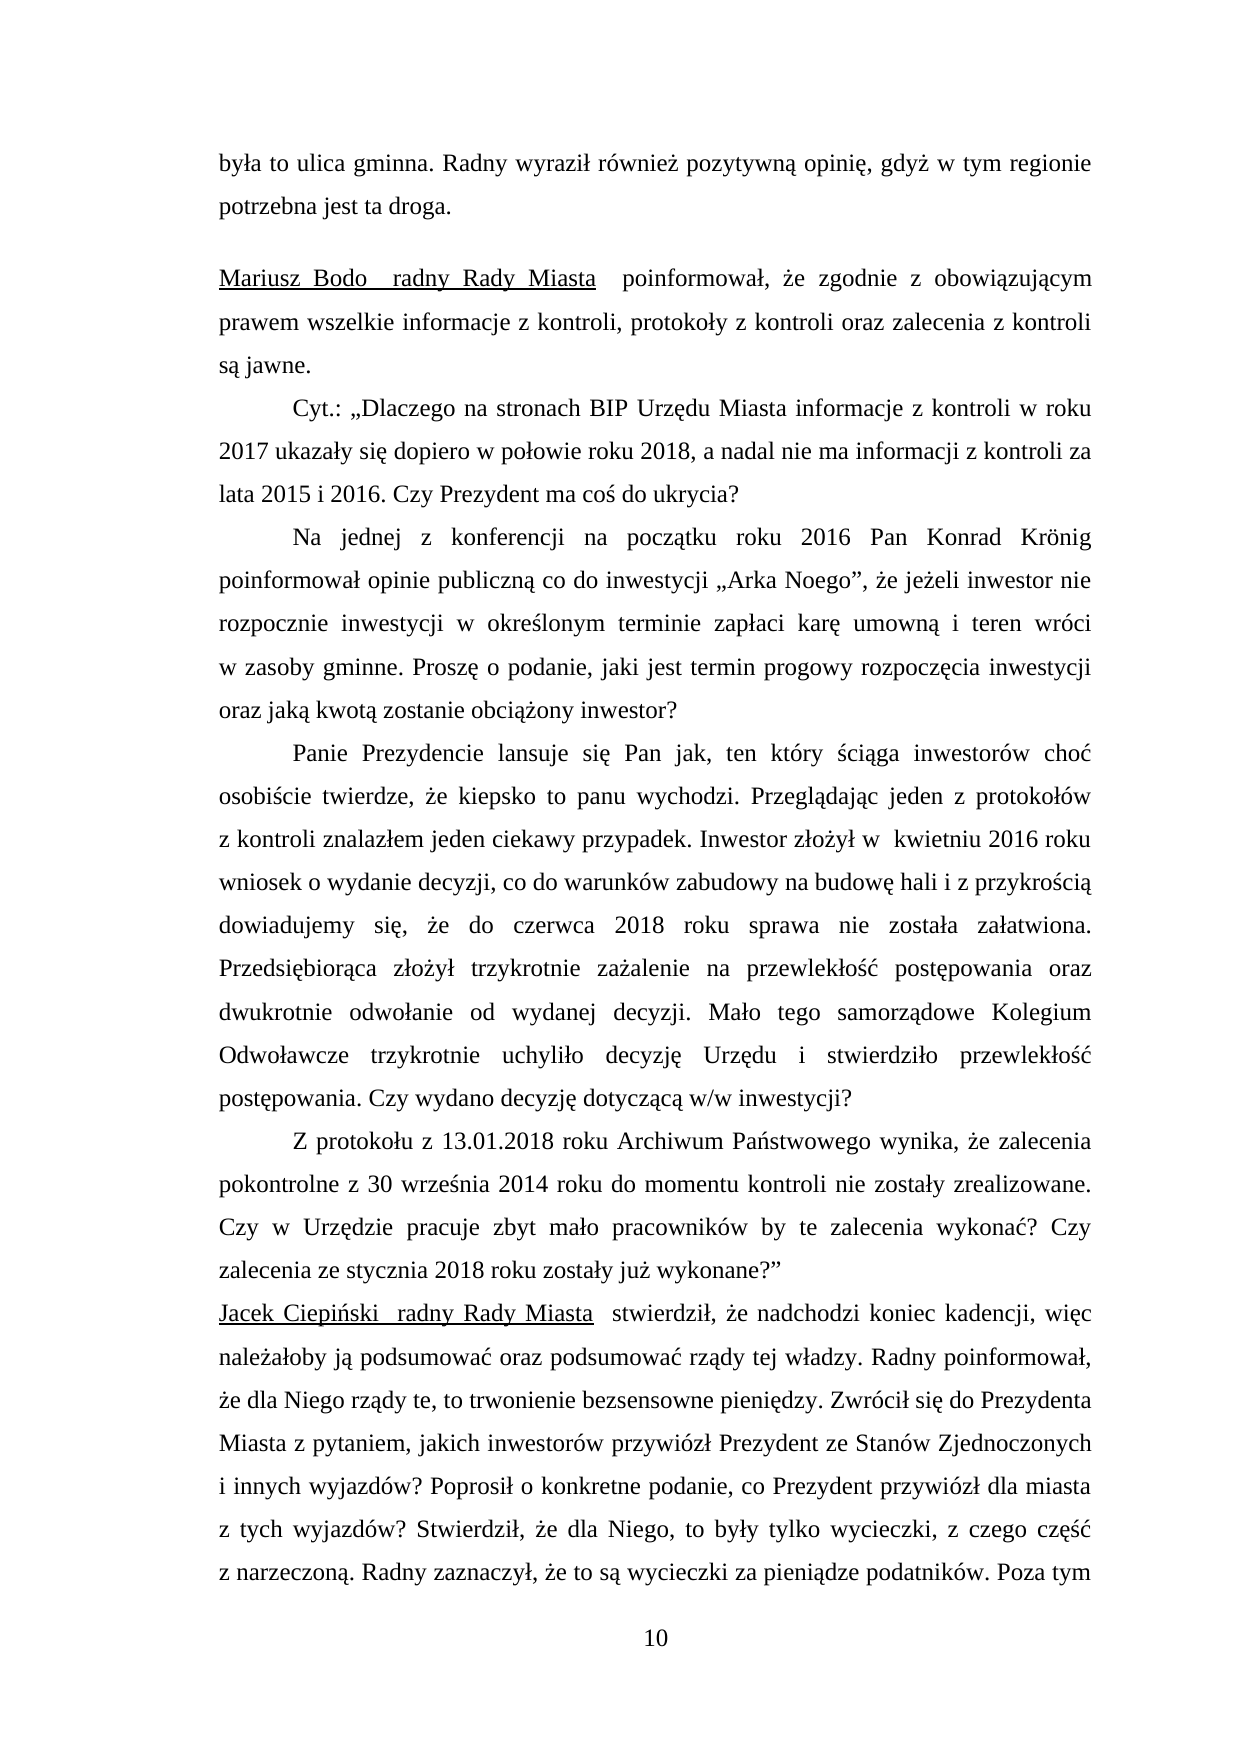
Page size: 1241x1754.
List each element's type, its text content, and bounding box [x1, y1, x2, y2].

text Mariusz Bodo radny Rady Miasta poinformował, że zgodnie z obowiązującym prawem wszelkie informacje z kontroli, protokoły z kontroli oraz zalecenia z kontroli są jawne. [218, 263, 1092, 378]
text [218, 1298, 1092, 1586]
text Panie Prezydencie lansuje się Pan jak, ten który ściąga inwestorów choć osobiście twierdze, że kiepsko to panu wychodzi. Przeglądając jeden z protokołów z kontroli znalazłem jeden ciekawy przypadek. Inwestor złożył w kwietniu 2016 roku wniosek o wydanie decyzji, co do warunków zabudowy na budowę hali i z przykrością dowiadujemy się, że do czerwca 2018 roku sprawa nie została załatwiona. Przedsiębiorąca złożył trzykrotnie zażalenie na przewlekłość postępowania oraz dwukrotnie odwołanie od wydanej decyzji. Mało tego samorządowe Kolegium Odwoławcze trzykrotnie uchyliło decyzję Urzędu i stwierdziło przewlekłość postępowania. Czy wydano decyzję dotyczącą w/w inwestycji? [218, 738, 1092, 1112]
text Z protokołu z 13.01.2018 roku Archiwum Państwowego wynika, że zalecenia pokontrolne z 30 września 2014 roku do momentu kontroli nie zostały zrealizowane. Czy w Urzędzie pracuje zbyt mało pracowników by te zalecenia wykonać? Czy zalecenia ze stycznia 2018 roku zostały już wykonane?” [218, 1126, 1092, 1284]
text Na jednej z konferencji na początku roku 2016 Pan Konrad Krönig poinformował opinie publiczną co do inwestycji „Arka Noego”, że jeżeli inwestor nie rozpocznie inwestycji w określonym terminie zapłaci karę umowną i teren wróci w zasoby gminne. Proszę o podanie, jaki jest termin progowy rozpoczęcia inwestycji oraz jaką kwotą zostanie obciążony inwestor? [218, 522, 1092, 723]
text Cyt.: „Dlaczego na stronach BIP Urzędu Miasta informacje z kontroli w roku 2017 ukazały się dopiero w połowie roku 2018, a nadal nie ma informacji z kontroli za lata 2015 i 2016. Czy Prezydent ma coś do ukrycia? [218, 393, 1092, 508]
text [218, 148, 1092, 219]
